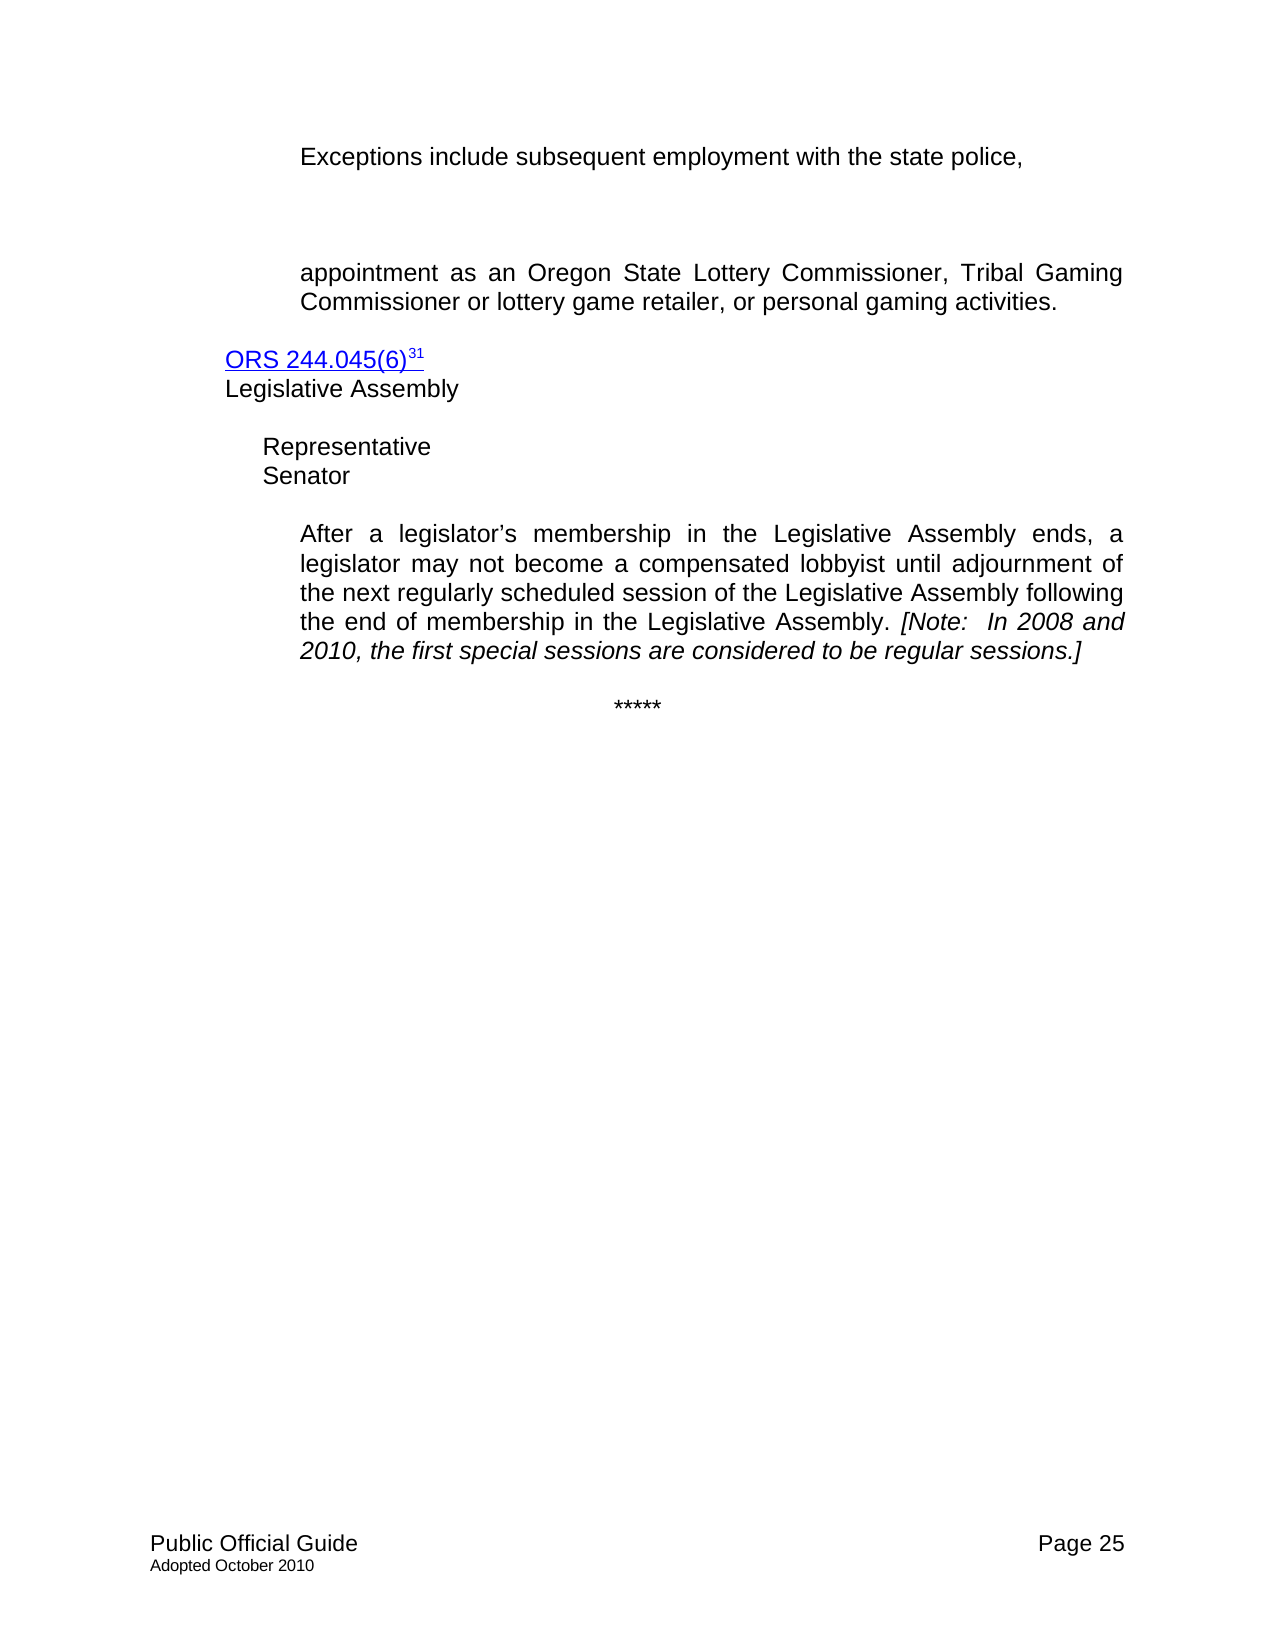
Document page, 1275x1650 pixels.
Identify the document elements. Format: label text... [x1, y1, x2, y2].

text Representative [225, 432, 1125, 461]
text After a legislator’s membership in the Legislative Assembly ends, a legislator may not become a compensated lobbyist until adjournment of the next regularly scheduled session of the Legislative Assembly following the end of membership in the Legislative Assembly. [Note: In 2008 and 2010, the first special sessions are considered to be regular sessions.] [225, 519, 1125, 665]
text Legislative Assembly [225, 374, 1125, 403]
text Exceptions include subsequent employment with the state police, [300, 142, 1125, 171]
text appointment as an Oregon State Lottery Commissioner, Tribal Gaming Commissioner or lottery game retailer, or personal gaming activities. [300, 258, 1125, 316]
text ORS 244.045(6) [225, 345, 1125, 374]
text Senator [150, 461, 1125, 490]
text ***** [150, 694, 1125, 723]
